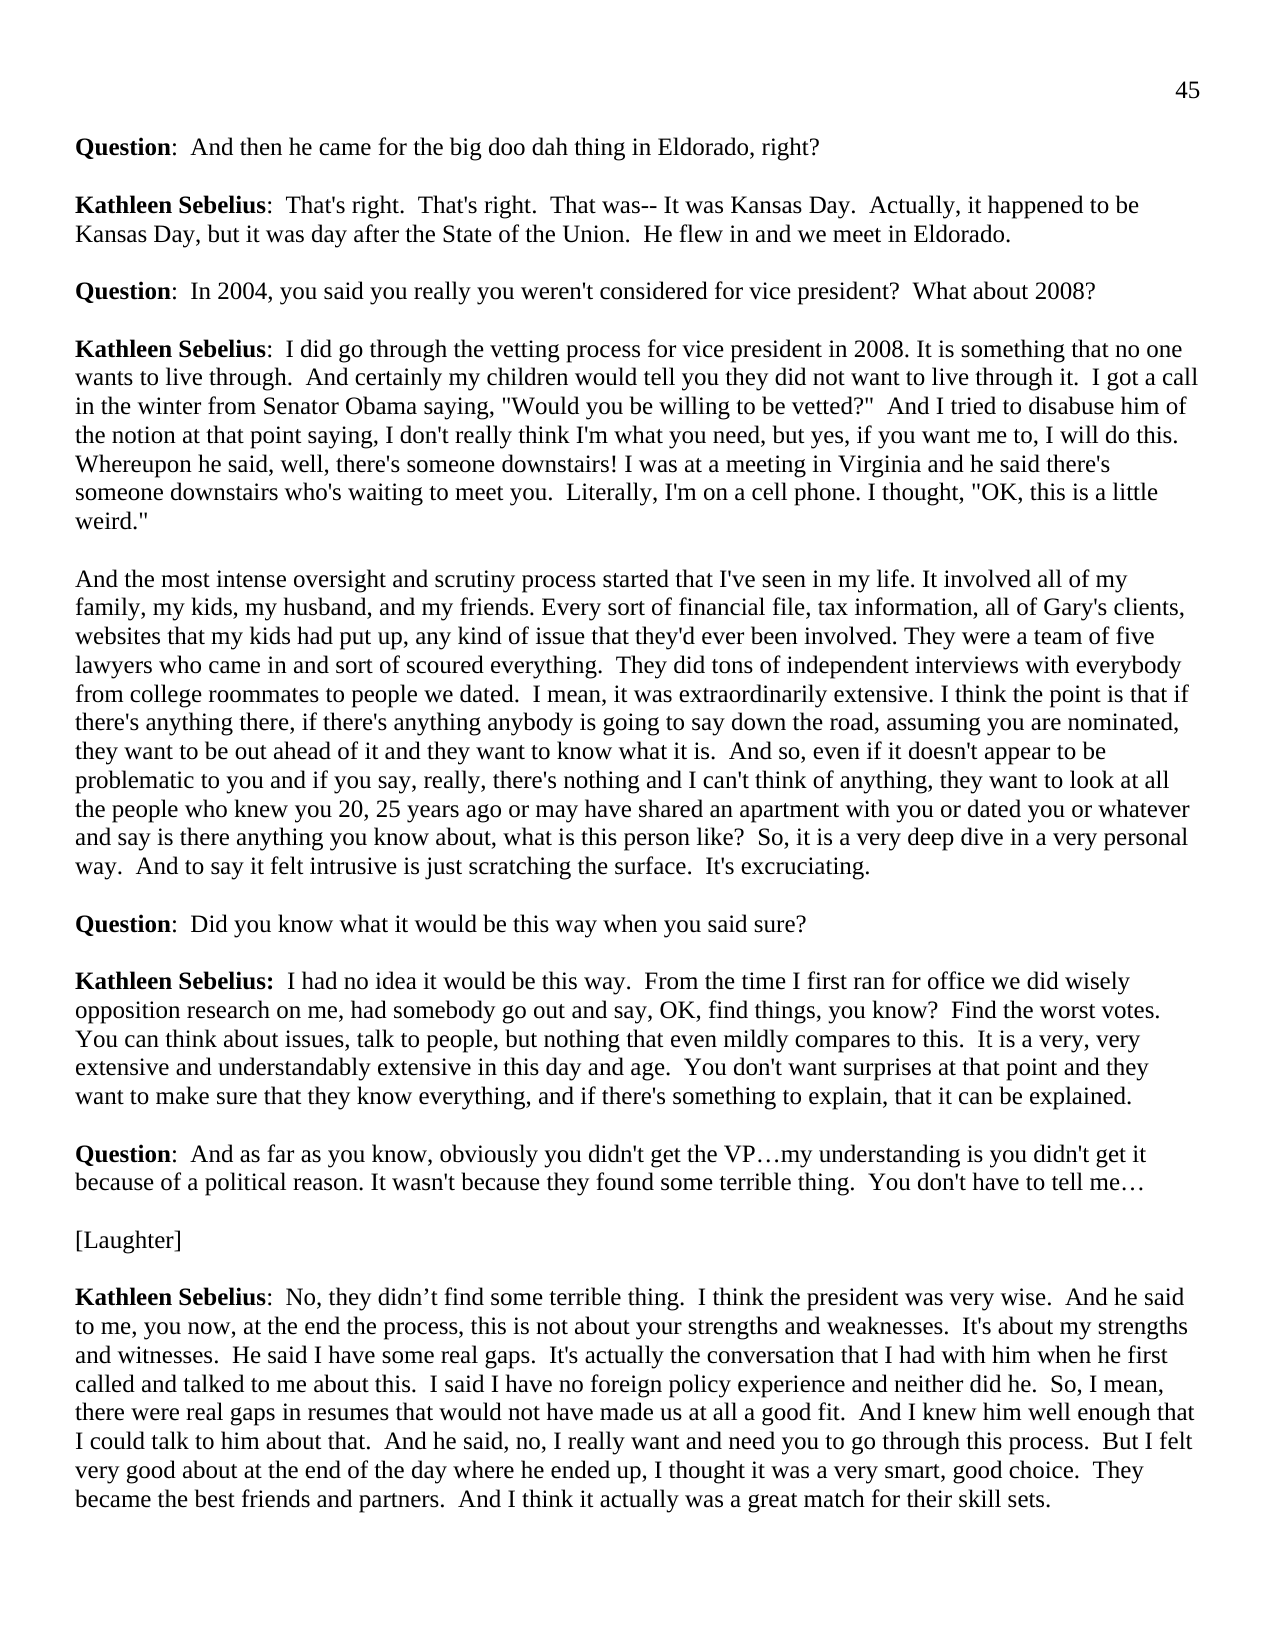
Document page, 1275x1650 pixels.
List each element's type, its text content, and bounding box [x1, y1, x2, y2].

text [Laughter] [75, 1225, 1200, 1254]
text Question: Did you know what it would be this way when you said sure? [75, 909, 1200, 937]
text Question: In 2004, you said you really you weren't considered for vice president? What about 2008? [75, 276, 1200, 305]
text Kathleen Sebelius: That's right. That's right. That was-- It was Kansas Day. Actually, it happened to be Kansas Day, but it was day after the State of the Union. He flew in and we meet in Eldorado. [75, 190, 1200, 247]
text Question: And as far as you know, obviously you didn't get the VP…my understanding is you didn't get it because of a political reason. It wasn't because they found some terrible thing. You don't have to tell me… [75, 1139, 1200, 1196]
text And the most intense oversight and scrutiny process started that I've seen in my life. It involved all of my family, my kids, my husband, and my friends. Every sort of financial file, tax information, all of Gary's clients, websites that my kids had put up, any kind of issue that they'd ever been involved. They were a team of five lawyers who came in and sort of scoured everything. They did tons of independent interviews with everybody from college roommates to people we dated. I mean, it was extraordinarily extensive. I think the point is that if there's anything there, if there's anything anybody is going to say down the road, assuming you are nominated, they want to be out ahead of it and they want to know what it is. And so, even if it doesn't appear to be problematic to you and if you say, really, there's nothing and I can't think of anything, they want to look at all the people who knew you 20, 25 years ago or may have shared an apartment with you or dated you or whatever and say is there anything you know about, what is this person like? So, it is a very deep dive in a very personal way. And to say it felt intrusive is just scratching the surface. It's excruciating. [75, 564, 1200, 880]
text Question: And then he came for the big doo dah thing in Eldorado, right? [75, 132, 1200, 161]
text Kathleen Sebelius: I had no idea it would be this way. From the time I first ran for office we did wisely opposition research on me, had somebody go out and say, OK, find things, you know? Find the worst votes. You can think about issues, talk to people, but nothing that even mildly compares to this. It is a very, very extensive and understandably extensive in this day and age. You don't want surprises at that point and they want to make sure that they know everything, and if there's something to explain, that it can be explained. [75, 966, 1200, 1110]
text Kathleen Sebelius: No, they didn’t find some terrible thing. I think the president was very wise. And he said to me, you now, at the end the process, this is not about your strengths and weaknesses. It's about my strengths and witnesses. He said I have some real gaps. It's actually the conversation that I had with him when he first called and talked to me about this. I said I have no foreign policy experience and neither did he. So, I mean, there were real gaps in resumes that would not have made us at all a good fit. And I knew him well enough that I could talk to him about that. And he said, no, I really want and need you to go through this process. But I felt very good about at the end of the day where he ended up, I thought it was a very smart, good choice. They became the best friends and partners. And I think it actually was a great match for their skill sets. [75, 1282, 1200, 1512]
text Kathleen Sebelius: I did go through the vetting process for vice president in 2008. It is something that no one wants to live through. And certainly my children would tell you they did not want to live through it. I got a call in the winter from Senator Obama saying, "Would you be willing to be vetted?" And I tried to disabuse him of the notion at that point saying, I don't really think I'm what you need, but yes, if you want me to, I will do this. Whereupon he said, well, there's someone downstairs! I was at a meeting in Virginia and he said there's someone downstairs who's waiting to meet you. Literally, I'm on a cell phone. I thought, "OK, this is a little weird." [75, 334, 1200, 535]
